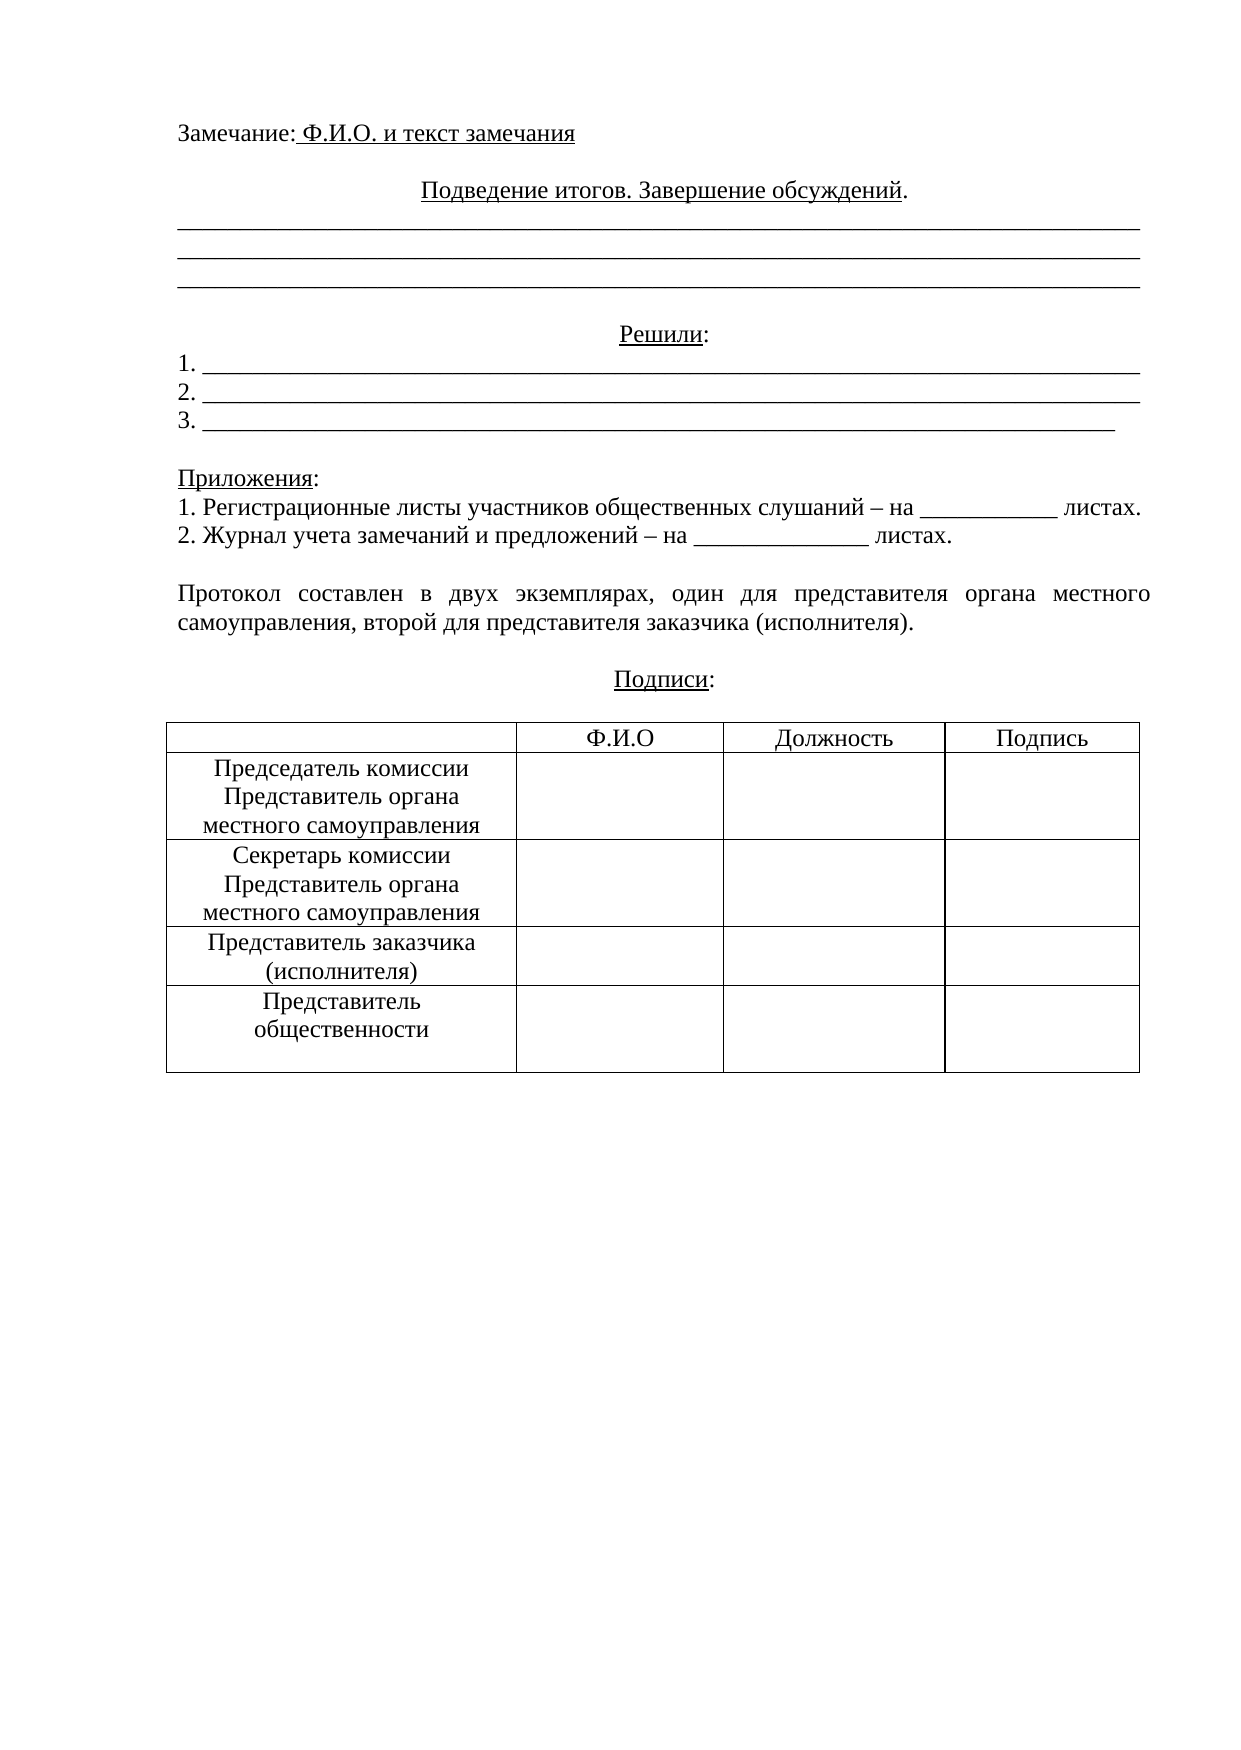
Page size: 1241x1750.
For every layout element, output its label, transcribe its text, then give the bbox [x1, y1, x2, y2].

table_cell [724, 753, 944, 839]
table_cell [946, 986, 1139, 1072]
text 2. ___________________________________________________________________________ [177, 377, 1152, 406]
text Решили: [177, 319, 1152, 348]
text 1. ___________________________________________________________________________ [177, 348, 1152, 377]
table_cell [946, 927, 1139, 985]
table_cell [517, 840, 723, 926]
text Замечание: Ф.И.О. и текст замечания [177, 118, 1152, 147]
table_cell Представитель общественности [167, 986, 516, 1072]
text 1. Регистрационные листы участников общественных слушаний – на ___________ листах. [177, 492, 1152, 521]
table_cell [517, 753, 723, 839]
text Приложения: [177, 463, 1152, 492]
table_cell [724, 986, 944, 1072]
table_header Подпись [946, 723, 1139, 752]
table_cell [724, 840, 944, 926]
text Протокол составлен в двух экземплярах, один для представителя органа местного самоуправления, второй для представителя заказчика (исполнителя). [177, 578, 1152, 636]
text 3. _________________________________________________________________________ [177, 406, 1152, 434]
table_cell [946, 753, 1139, 839]
table_cell Секретарь комиссии Представитель органа местного самоуправления [167, 840, 516, 926]
text 2. Журнал учета замечаний и предложений – на ______________ листах. [177, 521, 1152, 549]
table_cell [724, 927, 944, 985]
table_cell Представитель заказчика (исполнителя) [167, 927, 516, 985]
text _______________________________________________________________________________________________________________________________________________________________________________________________________________________________________ [177, 204, 1152, 291]
table_cell [517, 927, 723, 985]
table_cell [946, 840, 1139, 926]
table_cell [517, 986, 723, 1072]
table_cell Председатель комиссии Представитель органа местного самоуправления [167, 753, 516, 839]
table_header Должность [724, 723, 944, 752]
text Подведение итогов. Завершение обсуждений. [177, 176, 1152, 204]
table_header Ф.И.О [517, 723, 723, 752]
text Подписи: [177, 664, 1152, 693]
table_header [167, 723, 516, 752]
